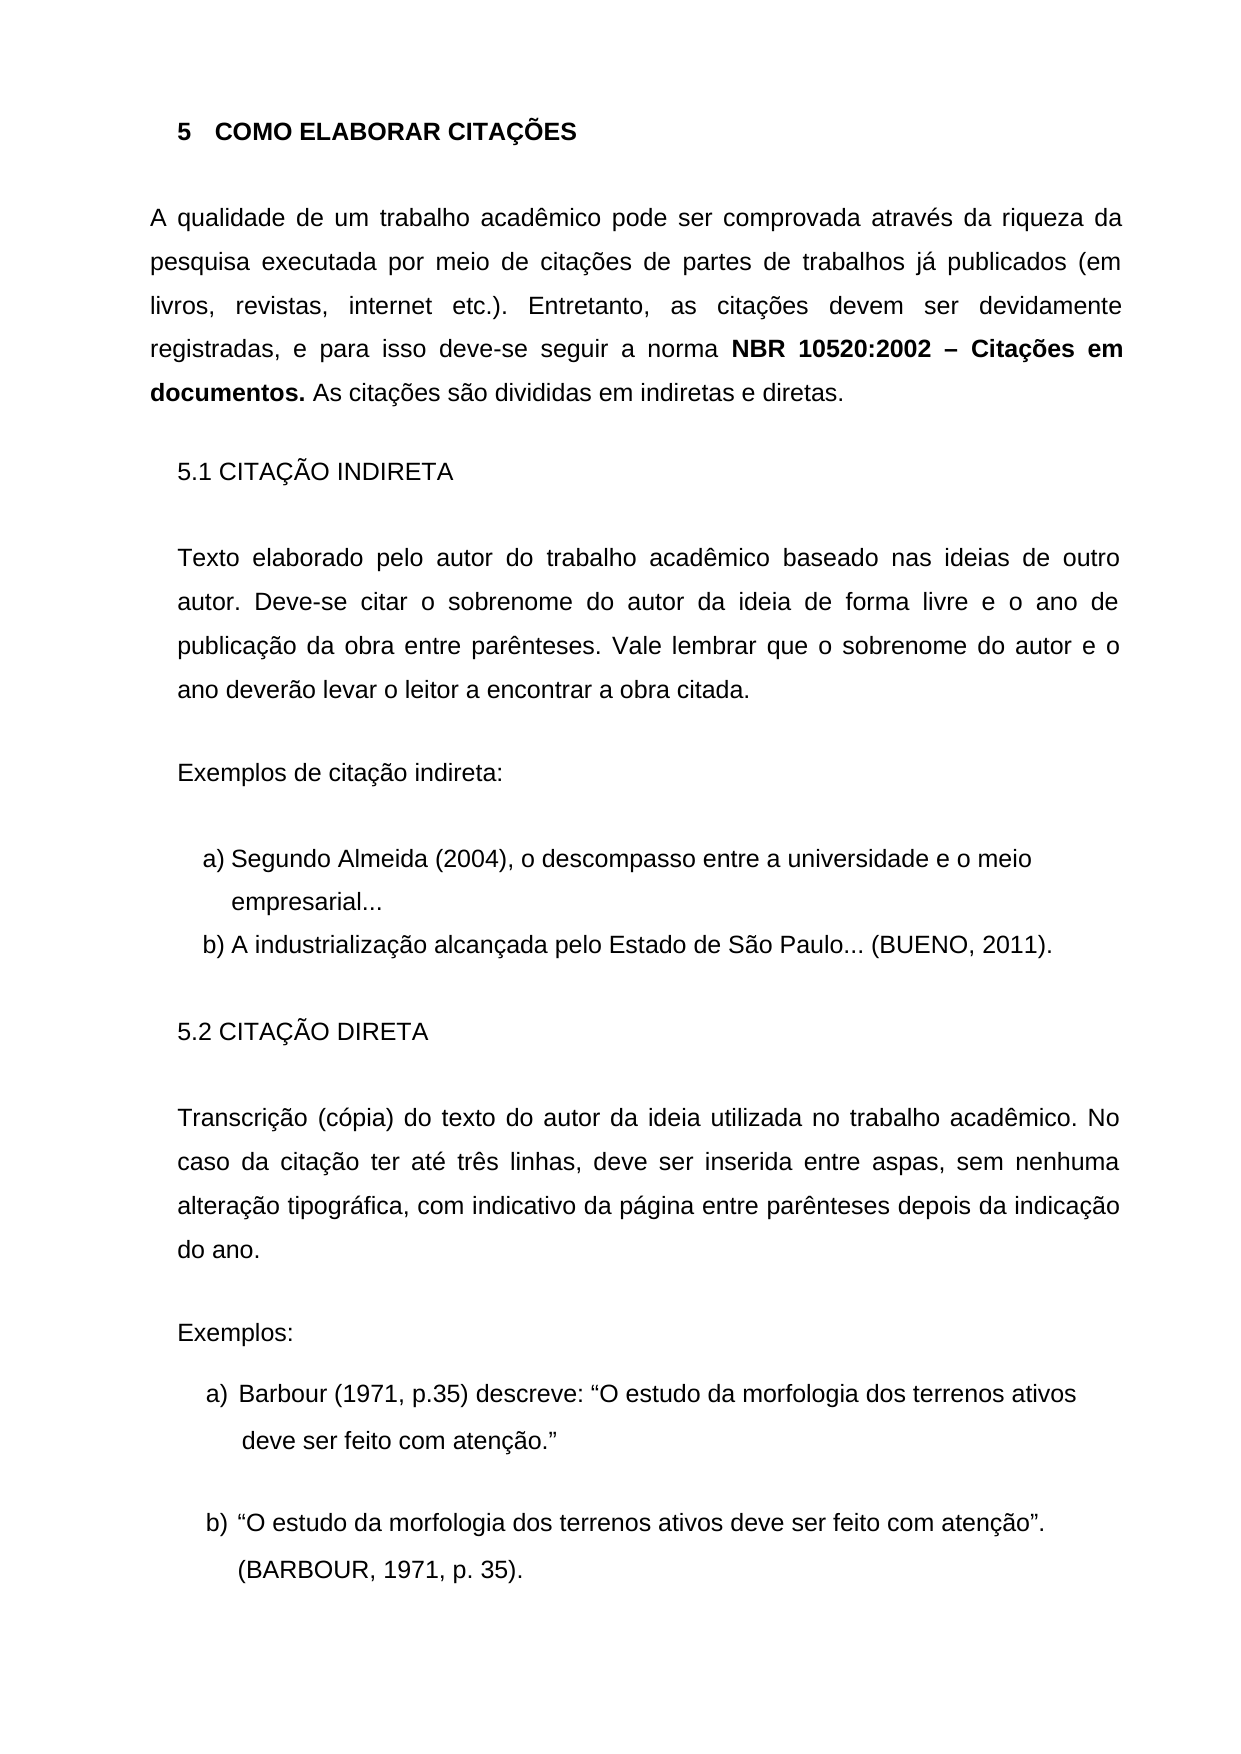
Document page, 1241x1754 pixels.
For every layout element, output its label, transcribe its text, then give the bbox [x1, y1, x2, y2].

text 5.2 CITAÇÃO DIRETA [177, 1016, 1123, 1045]
list Barbour (1971, p.35) descreve: “O estudo da morfologia dos terrenos ativos deve ser feito com atenção.” [206, 1379, 1111, 1454]
text Transcrição (cópia) do texto do autor da ideia utilizada no trabalho acadêmico. No caso da citação ter até três linhas, deve ser inserida entre aspas, sem nenhuma alteração tipográfica, com indicativo da página entre parênteses depois da indicação do ano. [177, 1103, 1121, 1264]
list COMO ELABORAR CITAÇÕES [177, 117, 1123, 146]
text 5.1 CITAÇÃO INDIRETA [177, 456, 1123, 485]
list “O estudo da morfologia dos terrenos ativos deve ser feito com atenção”. (BARBOUR, 1971, p. 35). [206, 1508, 1109, 1583]
text Texto elaborado pelo autor do trabalho acadêmico baseado nas ideias de outro autor. Deve-se citar o sobrenome do autor da ideia de forma livre e o ano de publicação da obra entre parênteses. Vale lembrar que o sobrenome do autor e o ano deverão levar o leitor a encontrar a obra citada. [177, 543, 1121, 704]
list A industrialização alcançada pelo Estado de São Paulo... (BUENO, 2011). [202, 930, 1123, 959]
list Segundo Almeida (2004), o descompasso entre a universidade e o meio empresarial... [202, 844, 1094, 916]
text Exemplos de citação indireta: [177, 758, 1123, 786]
text A qualidade de um trabalho acadêmico pode ser comprovada através da riqueza da pesquisa executada por meio de citações de partes de trabalhos já publicados (em livros, revistas, internet etc.). Entretanto, as citações devem ser devidamente registradas, e para isso deve-se seguir a norma NBR 10520:2002 – Citações em documentos. As citações são divididas em indiretas e diretas. [150, 203, 1123, 407]
text Exemplos: [177, 1318, 1123, 1346]
